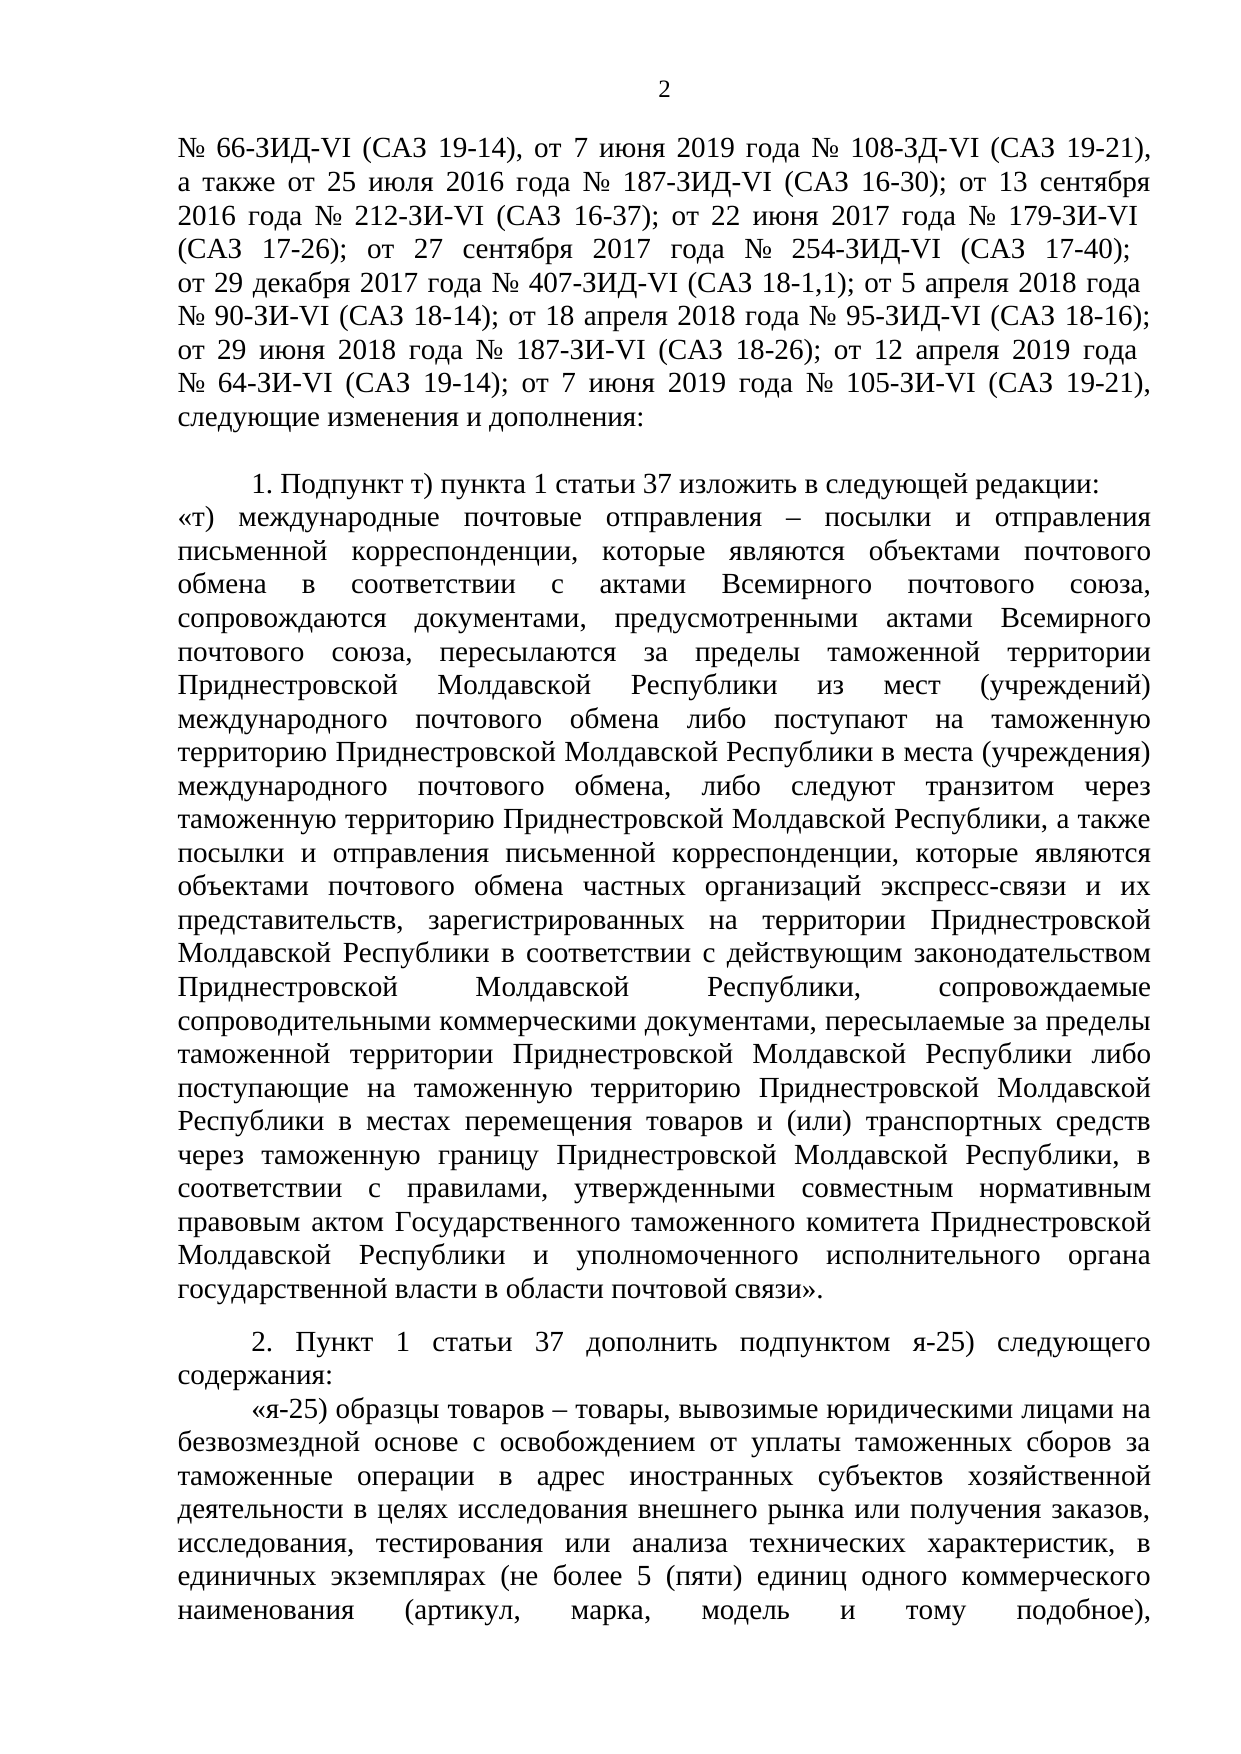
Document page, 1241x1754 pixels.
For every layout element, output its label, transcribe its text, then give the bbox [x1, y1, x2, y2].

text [177, 131, 1152, 432]
text «т) международные почтовые отправления – посылки и отправления письменной корреспонденции, которые являются объектами почтового обмена в соответствии с актами Всемирного почтового союза, сопровождаются документами, предусмотренными актами Всемирного почтового союза, пересылаются за пределы таможенной территории Приднестровской Молдавской Республики из мест (учреждений) международного почтового обмена либо поступают на таможенную территорию Приднестровской Молдавской Республики в места (учреждения) международного почтового обмена, либо следуют транзитом через таможенную территорию Приднестровской Молдавской Республики, а также посылки и отправления письменной корреспонденции, которые являются объектами почтового обмена частных организаций экспресс-связи и их представительств, зарегистрированных на территории Приднестровской Молдавской Республики в соответствии с действующим законодательством Приднестровской Молдавской Республики, сопровождаемые сопроводительными коммерческими документами, пересылаемые за пределы таможенной территории Приднестровской Молдавской Республики либо поступающие на таможенную территорию Приднестровской Молдавской Республики в местах перемещения товаров и (или) транспортных средств через таможенную границу Приднестровской Молдавской Республики, в соответствии с правилами, утвержденными совместным нормативным правовым актом Государственного таможенного комитета Приднестровской Молдавской Республики и уполномоченного исполнительного органа государственной власти в области почтовой связи». [177, 499, 1152, 1304]
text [177, 1391, 1152, 1626]
text 2. Пункт 1 статьи 37 дополнить подпунктом я-25) следующего содержания: [177, 1324, 1152, 1391]
text 1. Подпункт т) пункта 1 статьи 37 изложить в следующей редакции: [177, 466, 1152, 499]
